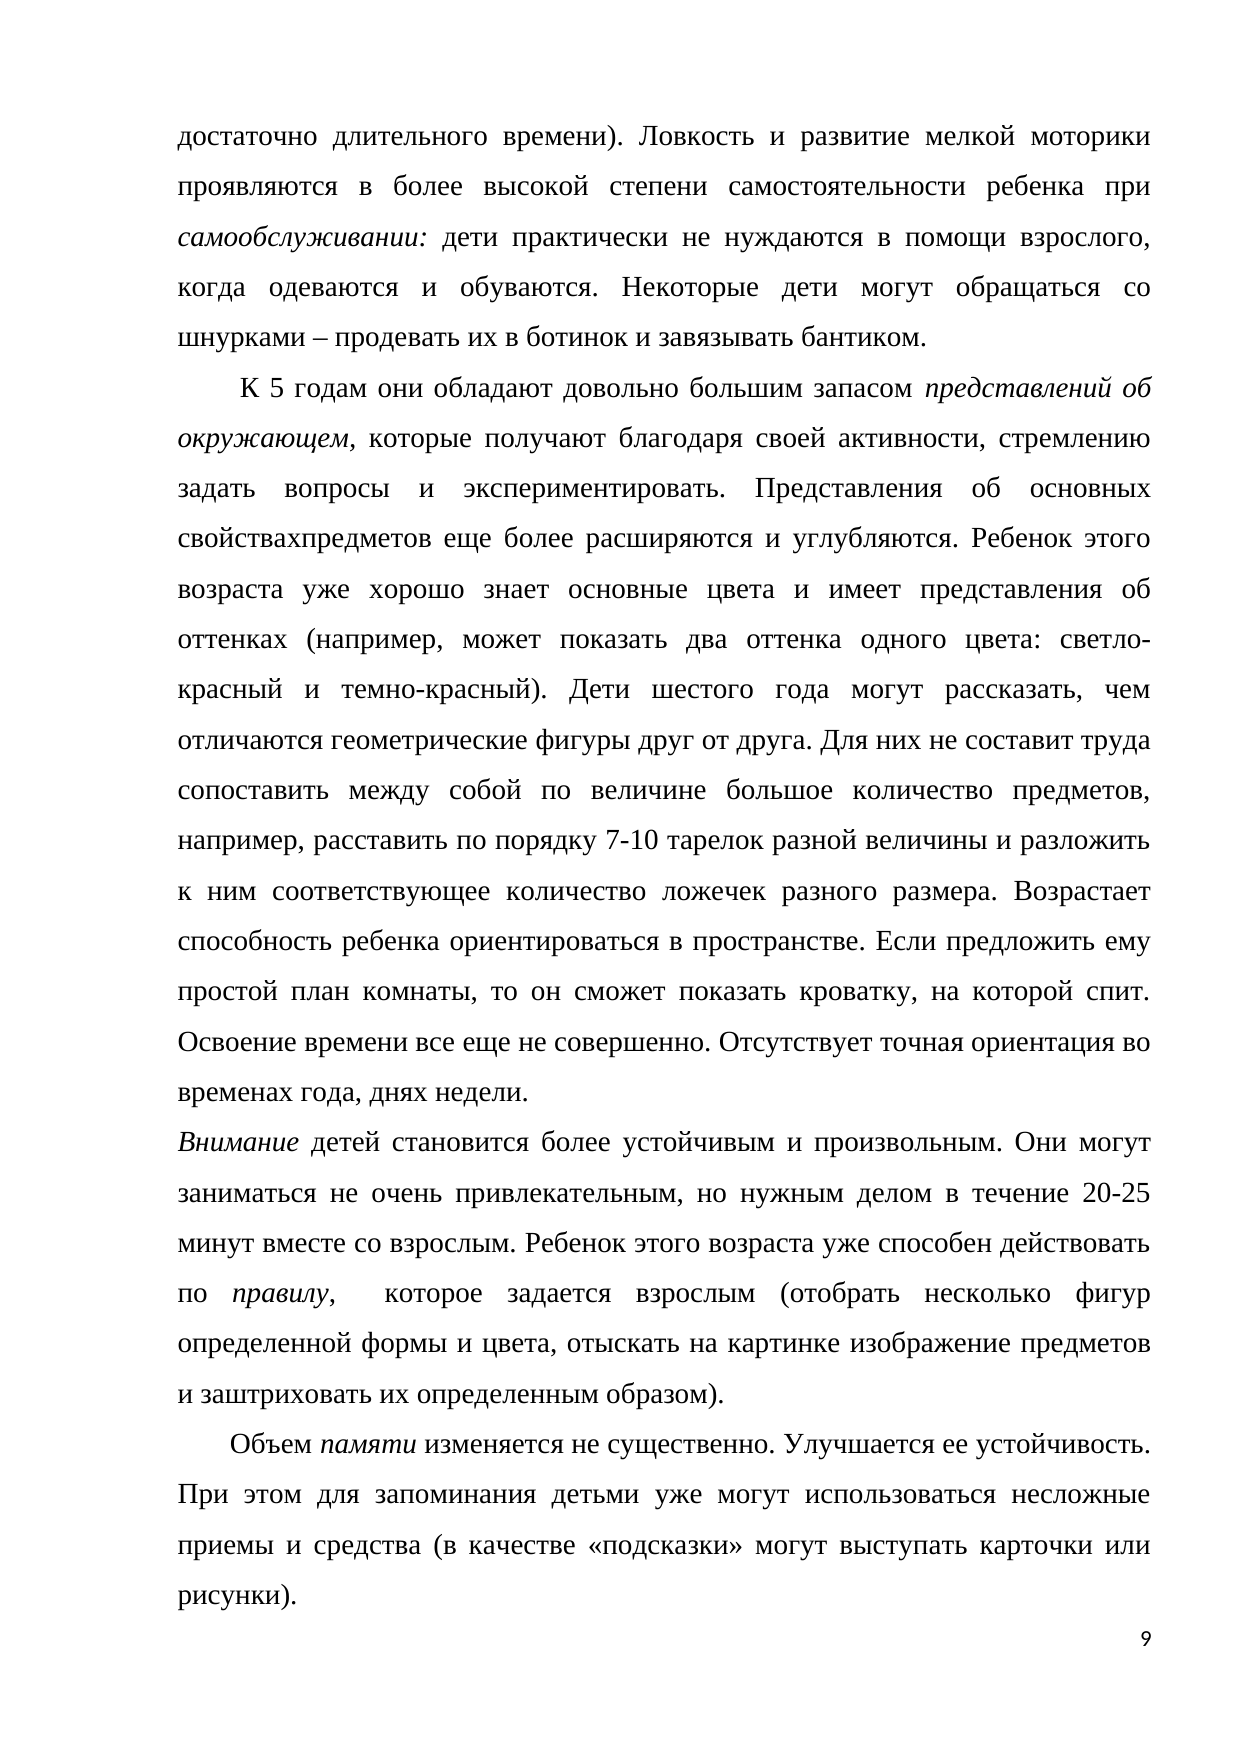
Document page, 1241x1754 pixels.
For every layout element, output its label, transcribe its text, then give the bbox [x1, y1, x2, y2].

text Внимание детей становится более устойчивым и произвольным. Они могут заниматься не очень привлекательным, но нужным делом в течение 20-25 минут вместе со взрослым. Ребенок этого возраста уже способен действовать по правилу, которое задается взрослым (отобрать несколько фигур определенной формы и цвета, отыскать на картинке изображение предметов и заштриховать их определенным образом). [177, 1124, 1152, 1409]
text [177, 118, 1152, 353]
text Объем памяти изменяется не существенно. Улучшается ее устойчивость. При этом для запоминания детьми уже могут использоваться несложные приемы и средства (в качестве «подсказки» могут выступать карточки или рисунки). [177, 1426, 1152, 1611]
text К 5 годам они обладают довольно большим запасом представлений об окружающем, которые получают благодаря своей активности, стремлению задать вопросы и экспериментировать. Представления об основных свойствахпредметов еще более расширяются и углубляются. Ребенок этого возраста уже хорошо знает основные цвета и имеет представления об оттенках (например, может показать два оттенка одного цвета: светло-красный и темно-красный). Дети шестого года могут рассказать, чем отличаются геометрические фигуры друг от друга. Для них не составит труда сопоставить между собой по величине большое количество предметов, например, расставить по порядку 7-10 тарелок разной величины и разложить к ним соответствующее количество ложечек разного размера. Возрастает способность ребенка ориентироваться в пространстве. Если предложить ему простой план комнаты, то он сможет показать кроватку, на которой спит. Освоение времени все еще не совершенно. Отсутствует точная ориентация во временах года, днях недели. [177, 370, 1152, 1108]
